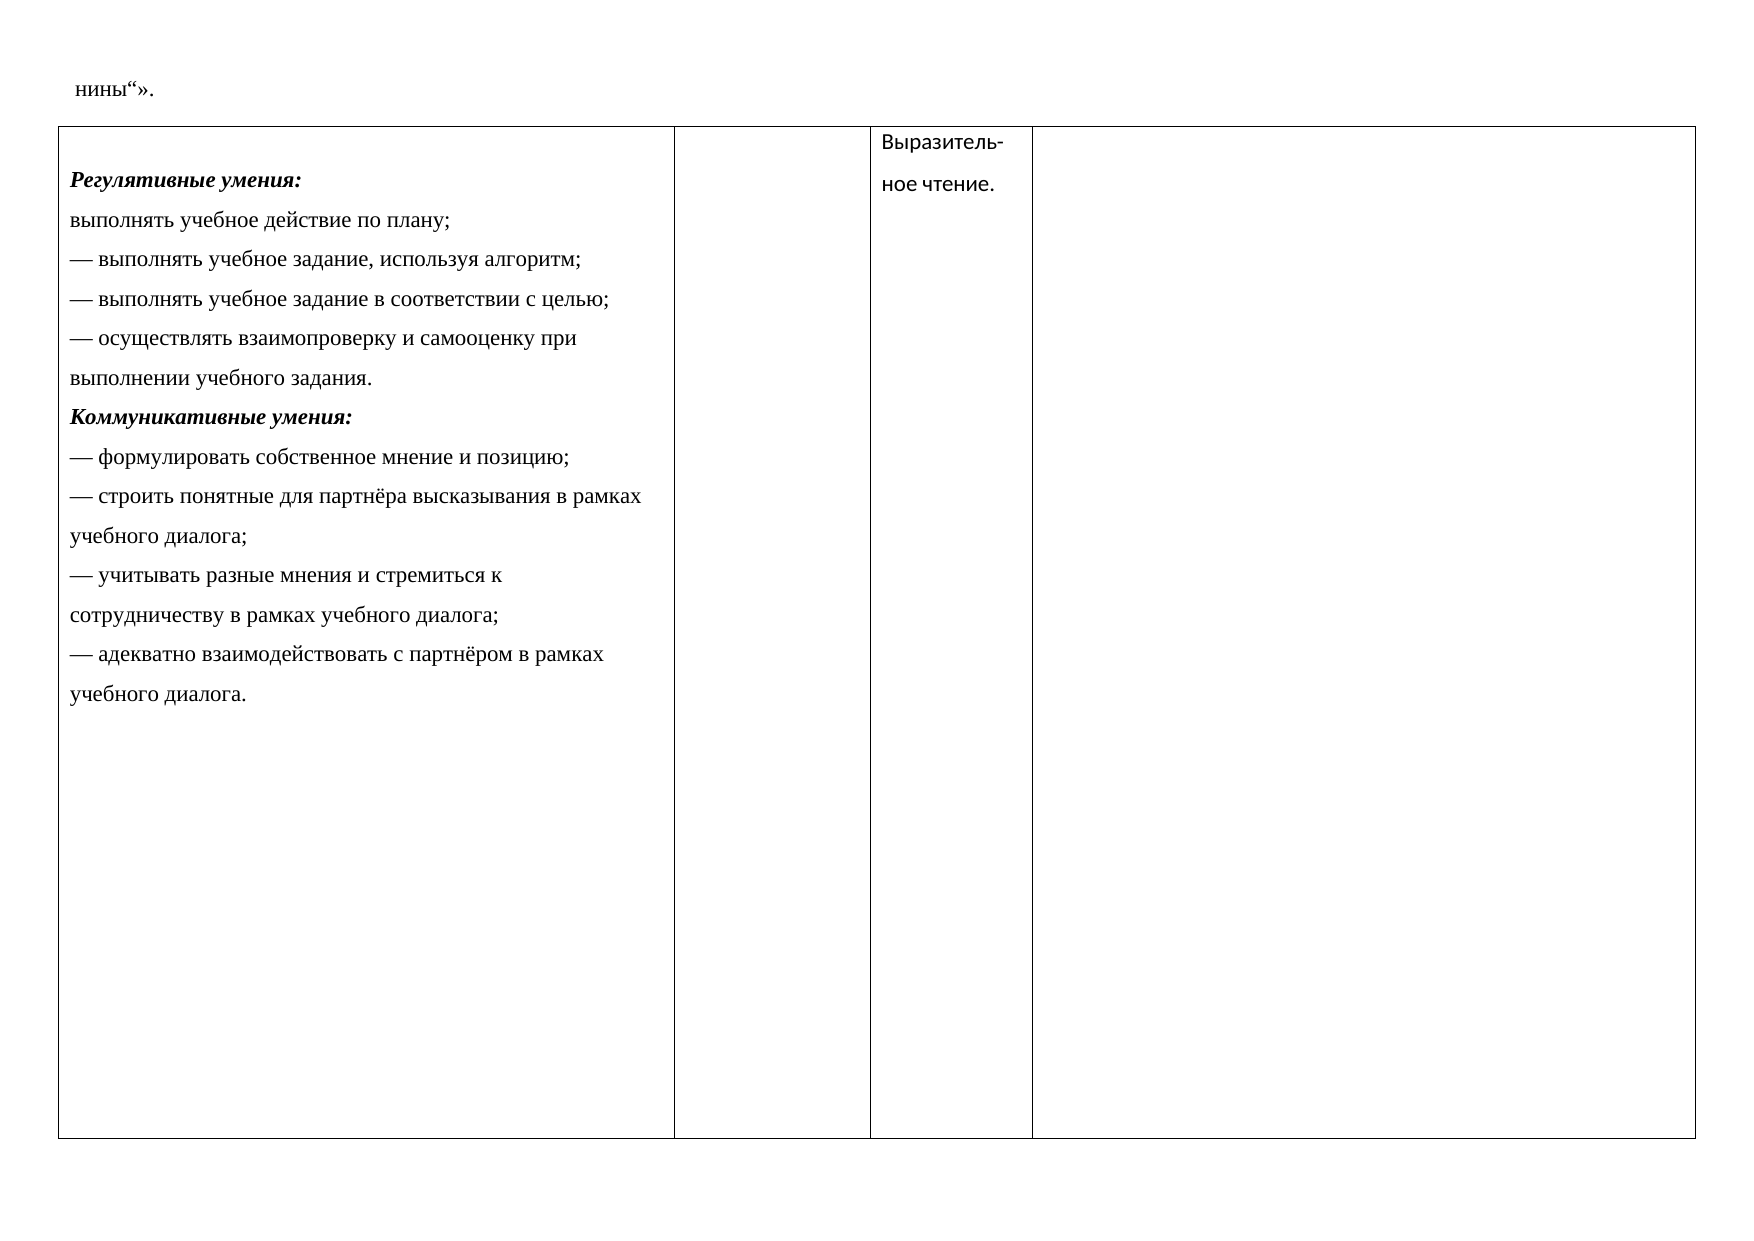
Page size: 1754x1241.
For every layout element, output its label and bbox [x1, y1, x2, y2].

table_cell [675, 127, 870, 1138]
table_cell [871, 127, 1032, 1138]
table_cell [59, 127, 674, 1138]
table_cell [1033, 127, 1695, 1138]
